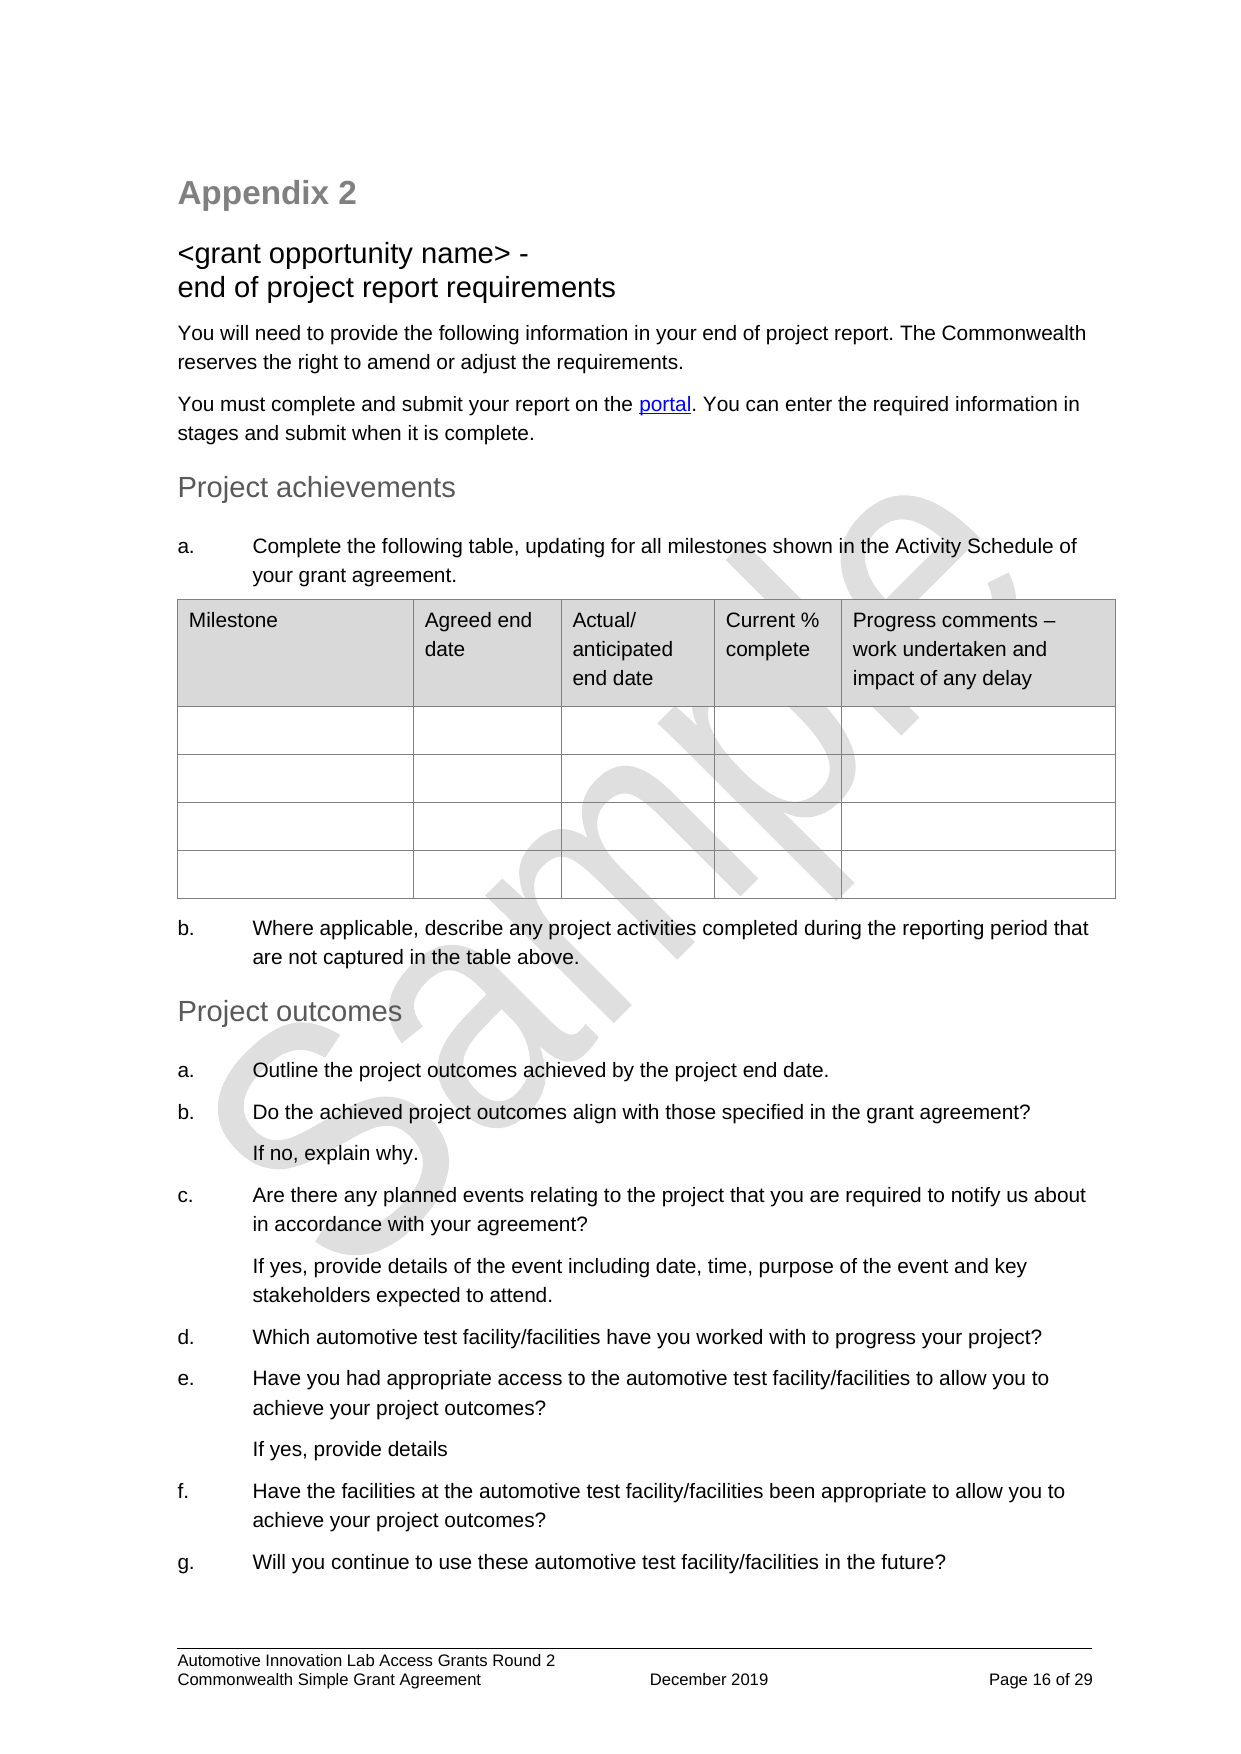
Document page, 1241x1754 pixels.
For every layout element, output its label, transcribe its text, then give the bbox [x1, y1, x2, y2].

text If yes, provide details of the event including date, time, purpose of the event and key stakeholders expected to attend. [252, 1248, 1092, 1307]
list Where applicable, describe any project activities completed during the reporting period that are not captured in the table above. [177, 911, 1092, 969]
list Have you had appropriate access to the automotive test facility/facilities to allow you to achieve your project outcomes? [177, 1361, 1092, 1419]
table_cell [414, 803, 561, 850]
table_cell [842, 803, 1115, 850]
table_cell [842, 755, 1115, 802]
table_cell [715, 851, 841, 898]
table_cell [715, 803, 841, 850]
table_cell [842, 851, 1115, 898]
table_header Agreed end date [414, 600, 561, 706]
table_cell [178, 707, 413, 754]
table_cell [562, 851, 714, 898]
table_cell [715, 707, 841, 754]
subtitle Appendix 2 [177, 173, 1092, 211]
table_cell [414, 851, 561, 898]
list Are there any planned events relating to the project that you are required to notify us about in accordance with your agreement? [177, 1178, 1092, 1236]
table_header Actual/ anticipated end date [562, 600, 714, 706]
table_header Progress comments – work undertaken and impact of any delay [842, 600, 1115, 706]
table_cell [562, 707, 714, 754]
table_cell [178, 851, 413, 898]
table_cell [562, 803, 714, 850]
list Do the achieved project outcomes align with those specified in the grant agreement? [177, 1094, 1092, 1123]
table_cell [414, 755, 561, 802]
table_cell [414, 707, 561, 754]
table_cell [715, 755, 841, 802]
table_cell [842, 707, 1115, 754]
list Will you continue to use these automotive test facility/facilities in the future? [177, 1544, 1092, 1573]
text You will need to provide the following information in your end of project report. The Commonwealth reserves the right to amend or adjust the requirements. [177, 316, 1092, 374]
subtitle Project achievements [177, 470, 1092, 503]
list If yes, provide details [252, 1432, 1092, 1461]
subtitle <grant opportunity name> - end of project report requirements [177, 236, 1092, 303]
list Which automotive test facility/facilities have you worked with to progress your project? [177, 1319, 1092, 1348]
list Have the facilities at the automotive test facility/facilities been appropriate to allow you to achieve your project outcomes? [177, 1473, 1092, 1532]
table_header Milestone [178, 600, 413, 706]
subtitle Project outcomes [177, 994, 1092, 1028]
table_cell [178, 803, 413, 850]
text You must complete and submit your report on the portal. You can enter the required information in stages and submit when it is complete. [177, 387, 1092, 445]
table_cell [178, 755, 413, 802]
table_header Current % complete [715, 600, 841, 706]
list Outline the project outcomes achieved by the project end date. [177, 1053, 1092, 1082]
table_cell [562, 755, 714, 802]
list Complete the following table, updating for all milestones shown in the Activity Schedule of your grant agreement. [177, 528, 1092, 587]
text If no, explain why. [252, 1136, 1092, 1165]
